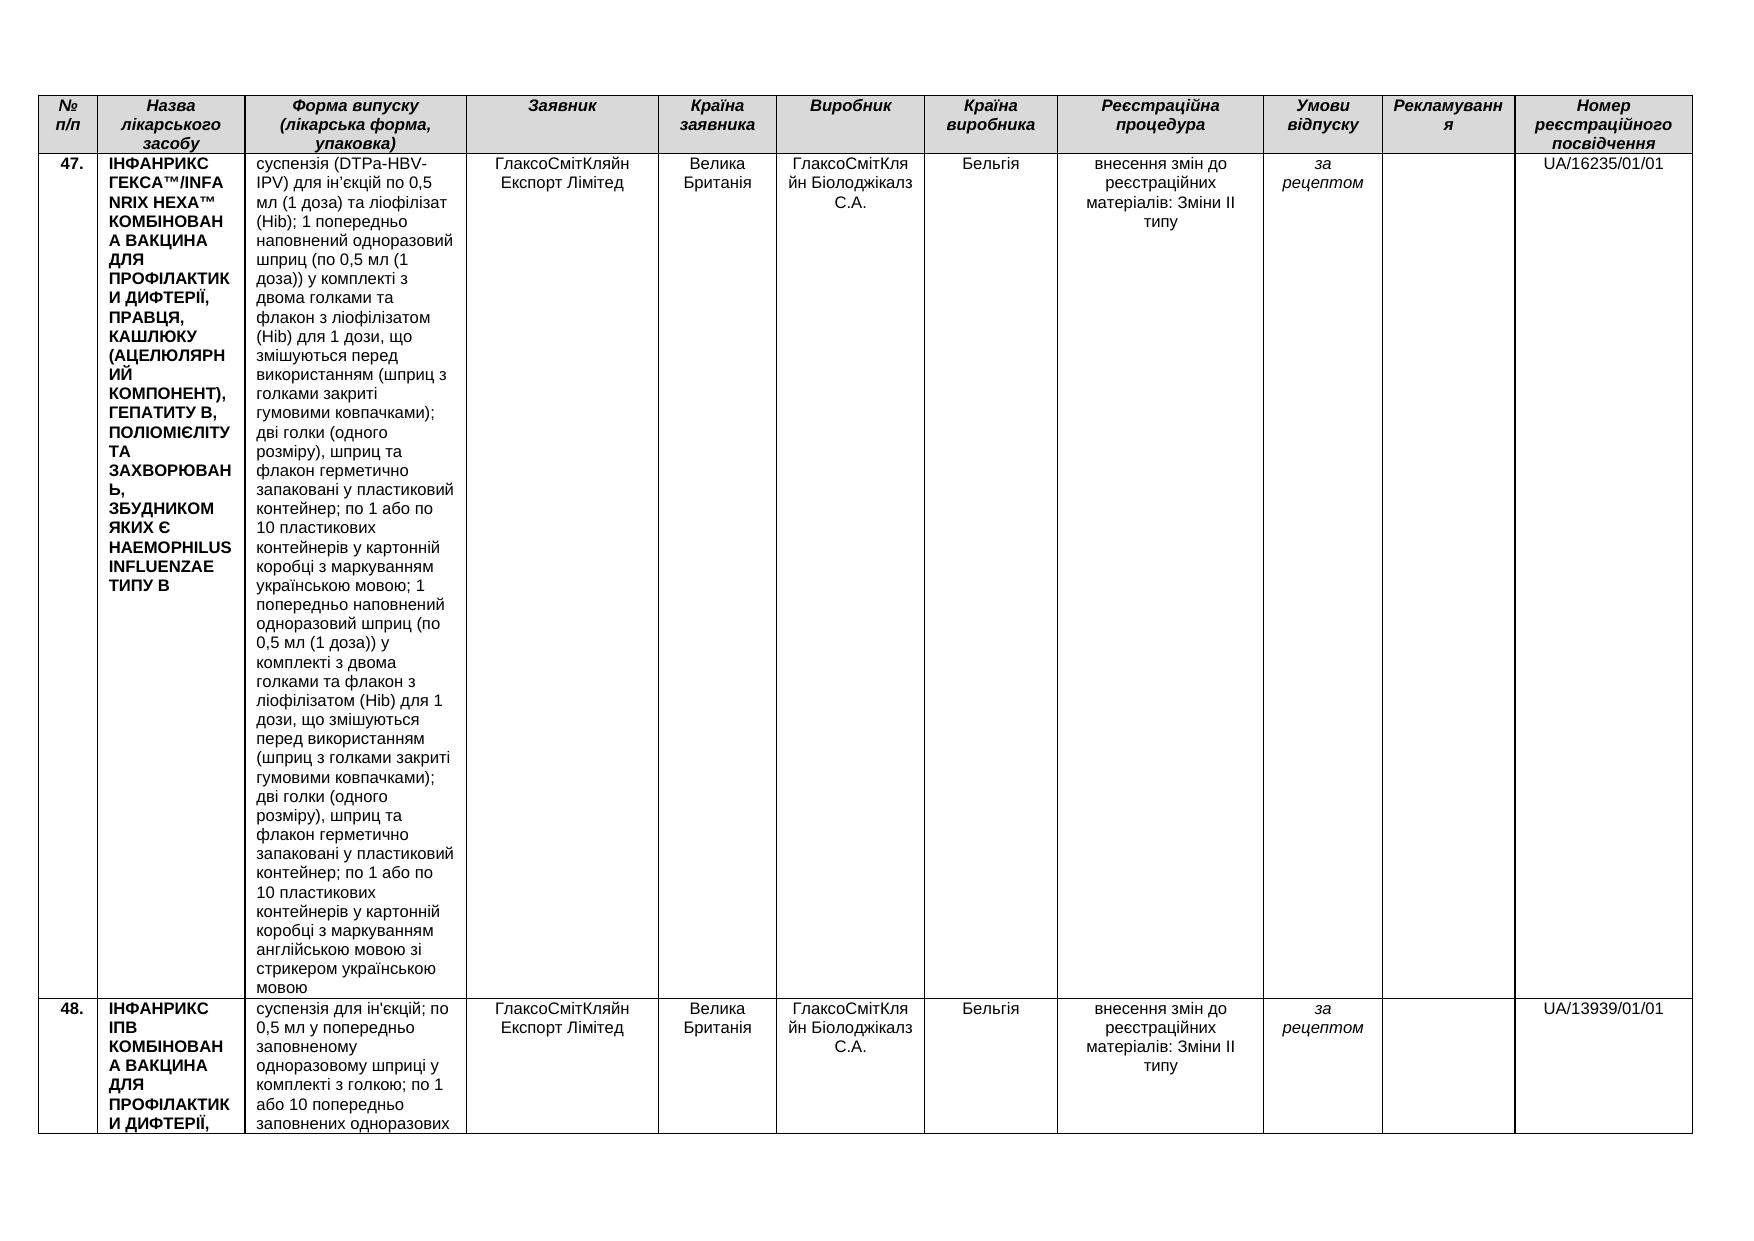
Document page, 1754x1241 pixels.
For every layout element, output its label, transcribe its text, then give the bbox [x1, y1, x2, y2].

table_header Країна заявника [659, 96, 776, 153]
table_header Виробник [777, 96, 924, 153]
table_cell внесення змін до реєстраційних матеріалів: Зміни II типу [1058, 999, 1263, 1133]
table_cell ГлаксоСмітКляйн Біолоджікалз С.А. [777, 999, 924, 1133]
table_cell внесення змін до реєстраційних матеріалів: Зміни II типу [1058, 154, 1263, 997]
table_cell за рецептом [1264, 999, 1382, 1133]
table_cell Бельгiя [925, 999, 1057, 1133]
table_cell суспензія (DTPa-HBV-IPV) для ін’єкцій по 0,5 мл (1 доза) та ліофілізат (Hib); 1 попередньо наповнений одноразовий шприц (по 0,5 мл (1 доза)) у комплекті з двома голками та флакон з ліофілізатом (Hib) для 1 дози, що змішуються перед використанням (шприц з голками закриті гумовими ковпачками); дві голки (одного розміру), шприц та флакон герметично запаковані у пластиковий контейнер; по 1 або по 10 пластикових контейнерів у картонній коробці з маркуванням українською мовою; 1 попередньо наповнений одноразовий шприц (по 0,5 мл (1 доза)) у комплекті з двома голками та флакон з ліофілізатом (Hib) для 1 дози, що змішуються перед використанням (шприц з голками закриті гумовими ковпачками); дві голки (одного розміру), шприц та флакон герметично запаковані у пластиковий контейнер; по 1 або по 10 пластикових контейнерів у картонній коробці з маркуванням англійською мовою зі стрикером українською мовою [246, 154, 466, 997]
table_cell ГлаксоСмітКляйн Біолоджікалз С.А. [777, 154, 924, 997]
table_cell ГлаксоСмітКляйн Експорт Лімітед [467, 154, 658, 997]
table_header Заявник [467, 96, 658, 153]
table_cell [1383, 999, 1514, 1133]
table_header № п/п [39, 96, 97, 153]
table_cell Велика Британiя [659, 999, 776, 1133]
table_header Реєстраційна процедура [1058, 96, 1263, 153]
table_cell ІНФАНРИКС ГЕКСА™/INFANRIX HEXA™ КОМБІНОВАНА ВАКЦИНА ДЛЯ ПРОФІЛАКТИКИ ДИФТЕРІЇ, ПРАВЦЯ, КАШЛЮКУ (АЦЕЛЮЛЯРНИЙ КОМПОНЕНТ), ГЕПАТИТУ В, ПОЛІОМІЄЛІТУ ТА ЗАХВОРЮВАНЬ, ЗБУДНИКОМ ЯКИХ Є HAEMOPHILUS INFLUENZAE ТИПУ B [98, 154, 244, 997]
table_header Форма випуску (лікарська форма, упаковка) [246, 96, 466, 153]
table_cell ГлаксоСмітКляйн Експорт Лімітед [467, 999, 658, 1133]
table_cell ІНФАНРИКС ІПВ КОМБІНОВАНА ВАКЦИНА ДЛЯ ПРОФІЛАКТИКИ ДИФТЕРІЇ, ПРАВЦЯ, КАШЛЮКА (АЦЕЛЮЛЯРНИЙ КОМПОНЕНТ) ТА ПОЛІОМІЄЛІТУ [98, 999, 244, 1133]
table_cell Бельгія [925, 154, 1057, 997]
table_cell Велика Британiя [659, 154, 776, 997]
table_cell UA/16235/01/01 [1516, 154, 1692, 997]
table_header Країна виробника [925, 96, 1057, 153]
table_cell [1383, 154, 1514, 997]
table_header Рекламування [1383, 96, 1514, 153]
table_header Назва лікарського засобу [98, 96, 244, 153]
table_header Умови відпуску [1264, 96, 1382, 153]
table_cell [39, 154, 97, 997]
table_cell за рецептом [1264, 154, 1382, 997]
table_cell UA/13939/01/01 [1516, 999, 1692, 1133]
table_cell [39, 999, 97, 1133]
table_header Номер реєстраційного посвідчення [1516, 96, 1692, 153]
